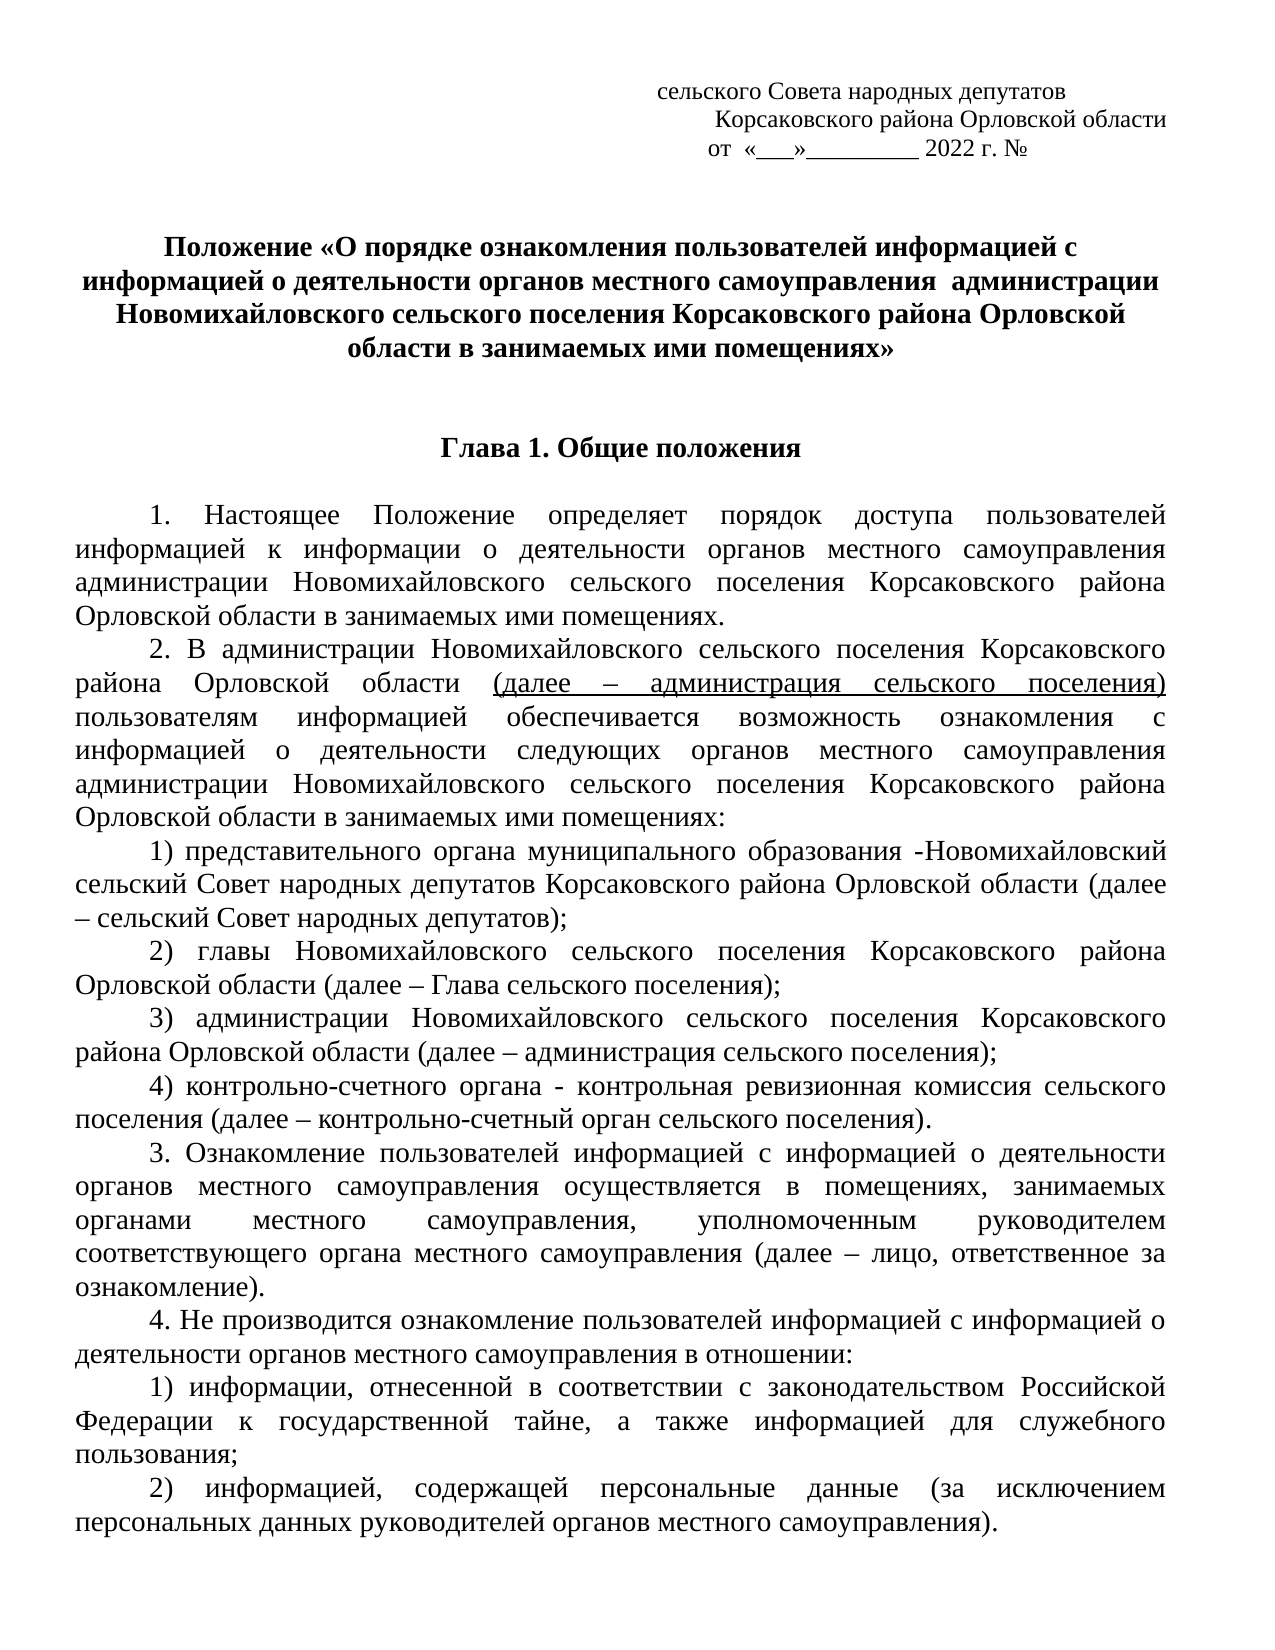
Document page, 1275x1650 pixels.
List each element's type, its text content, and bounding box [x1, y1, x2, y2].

text 4) контрольно-счетного органа - контрольная ревизионная комиссия сельского поселения (далее – контрольно-счетный орган сельского поселения). [75, 1068, 1167, 1135]
text 3) администрации Новомихайловского сельского поселения Корсаковского района Орловской области (далее – администрация сельского поселения); [75, 1001, 1167, 1068]
text 2) информацией, содержащей персональные данные (за исключением персональных данных руководителей органов местного самоуправления). [75, 1470, 1167, 1537]
text сельского Совета народных депутатов [75, 76, 1167, 104]
text Положение «О порядке ознакомления пользователей информацией с информацией о деятельности органов местного самоуправления администрации Новомихайловского сельского поселения Корсаковского района Орловской области в занимаемых ими помещениях» [75, 229, 1167, 363]
text 4. Не производится ознакомление пользователей информацией с информацией о деятельности органов местного самоуправления в отношении: [75, 1302, 1167, 1369]
text Корсаковского района Орловской области [75, 104, 1167, 133]
text Глава 1. Общие положения [75, 430, 1167, 464]
text 1. Настоящее Положение определяет порядок доступа пользователей информацией к информации о деятельности органов местного самоуправления администрации Новомихайловского сельского поселения Корсаковского района Орловской области в занимаемых ими помещениях. [75, 497, 1167, 632]
text от «___»_________ 2022 г. № [75, 133, 1167, 162]
text 3. Ознакомление пользователей информацией с информацией о деятельности органов местного самоуправления осуществляется в помещениях, занимаемых органами местного самоуправления, уполномоченным руководителем соответствующего органа местного самоуправления (далее – лицо, ответственное за ознакомление). [75, 1135, 1167, 1302]
text 1) информации, отнесенной в соответствии с законодательством Российской Федерации к государственной тайне, а также информацией для служебного пользования; [75, 1369, 1167, 1470]
text 1) представительного органа муниципального образования -Новомихайловский сельский Совет народных депутатов Корсаковского района Орловской области (далее – сельский Совет народных депутатов); [75, 833, 1167, 933]
text 2) главы Новомихайловского сельского поселения Корсаковского района Орловской области (далее – Глава сельского поселения); [75, 933, 1167, 1001]
text 2. В администрации Новомихайловского сельского поселения Корсаковского района Орловской области (далее – администрация сельского поселения) пользователям информацией обеспечивается возможность ознакомления с информацией о деятельности следующих органов местного самоуправления администрации Новомихайловского сельского поселения Корсаковского района Орловской области в занимаемых ими помещениях: [75, 632, 1167, 833]
